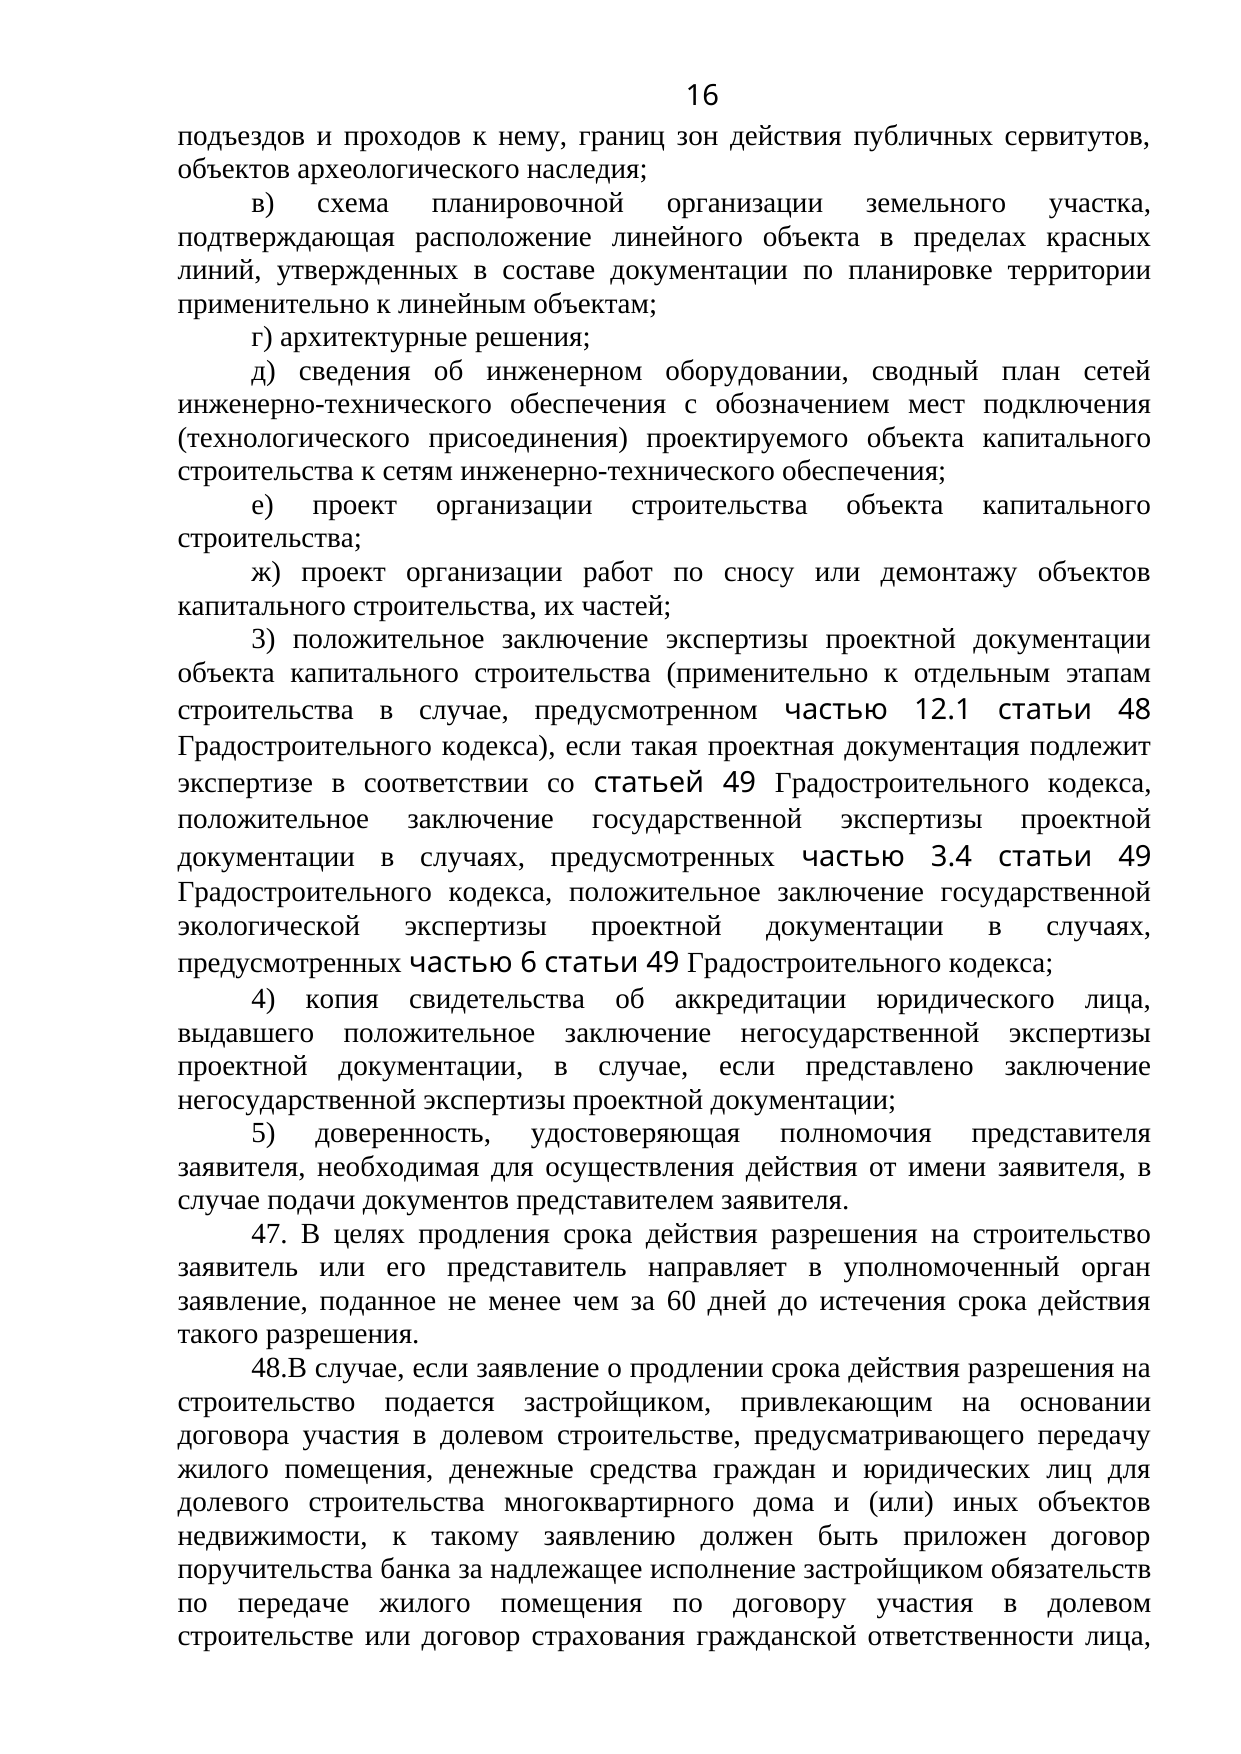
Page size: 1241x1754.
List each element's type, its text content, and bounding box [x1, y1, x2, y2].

text 5) доверенность, удостоверяющая полномочия представителя заявителя, необходимая для осуществления действия от имени заявителя, в случае подачи документов представителем заявителя. [177, 1115, 1152, 1216]
text 47. В целях продления срока действия разрешения на строительство заявитель или его представитель направляет в уполномоченный орган заявление, поданное не менее чем за 60 дней до истечения срока действия такого разрешения. [177, 1216, 1152, 1350]
text в) схема планировочной организации земельного участка, подтверждающая расположение линейного объекта в пределах красных линий, утвержденных в составе документации по планировке территории применительно к линейным объектам; [177, 185, 1152, 319]
text г) архитектурные решения; [177, 319, 1152, 353]
text ж) проект организации работ по сносу или демонтажу объектов капитального строительства, их частей; [177, 554, 1152, 621]
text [177, 1350, 1152, 1652]
text 4) копия свидетельства об аккредитации юридического лица, выдавшего положительное заключение негосударственной экспертизы проектной документации, в случае, если представлено заключение негосударственной экспертизы проектной документации; [177, 981, 1152, 1115]
text 3) положительное заключение экспертизы проектной документации объекта капитального строительства (применительно к отдельным этапам строительства в случае, предусмотренном частью 12.1 статьи 48 Градостроительного кодекса), если такая проектная документация подлежит экспертизе в соответствии со статьей 49 Градостроительного кодекса, положительное заключение государственной экспертизы проектной документации в случаях, предусмотренных частью 3.4 статьи 49 Градостроительного кодекса, положительное заключение государственной экологической экспертизы проектной документации в случаях, предусмотренных частью 6 статьи 49 Градостроительного кодекса; [177, 621, 1152, 981]
text д) сведения об инженерном оборудовании, сводный план сетей инженерно-технического обеспечения с обозначением мест подключения (технологического присоединения) проектируемого объекта капитального строительства к сетям инженерно-технического обеспечения; [177, 353, 1152, 487]
text е) проект организации строительства объекта капитального строительства; [177, 487, 1152, 554]
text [177, 118, 1152, 185]
